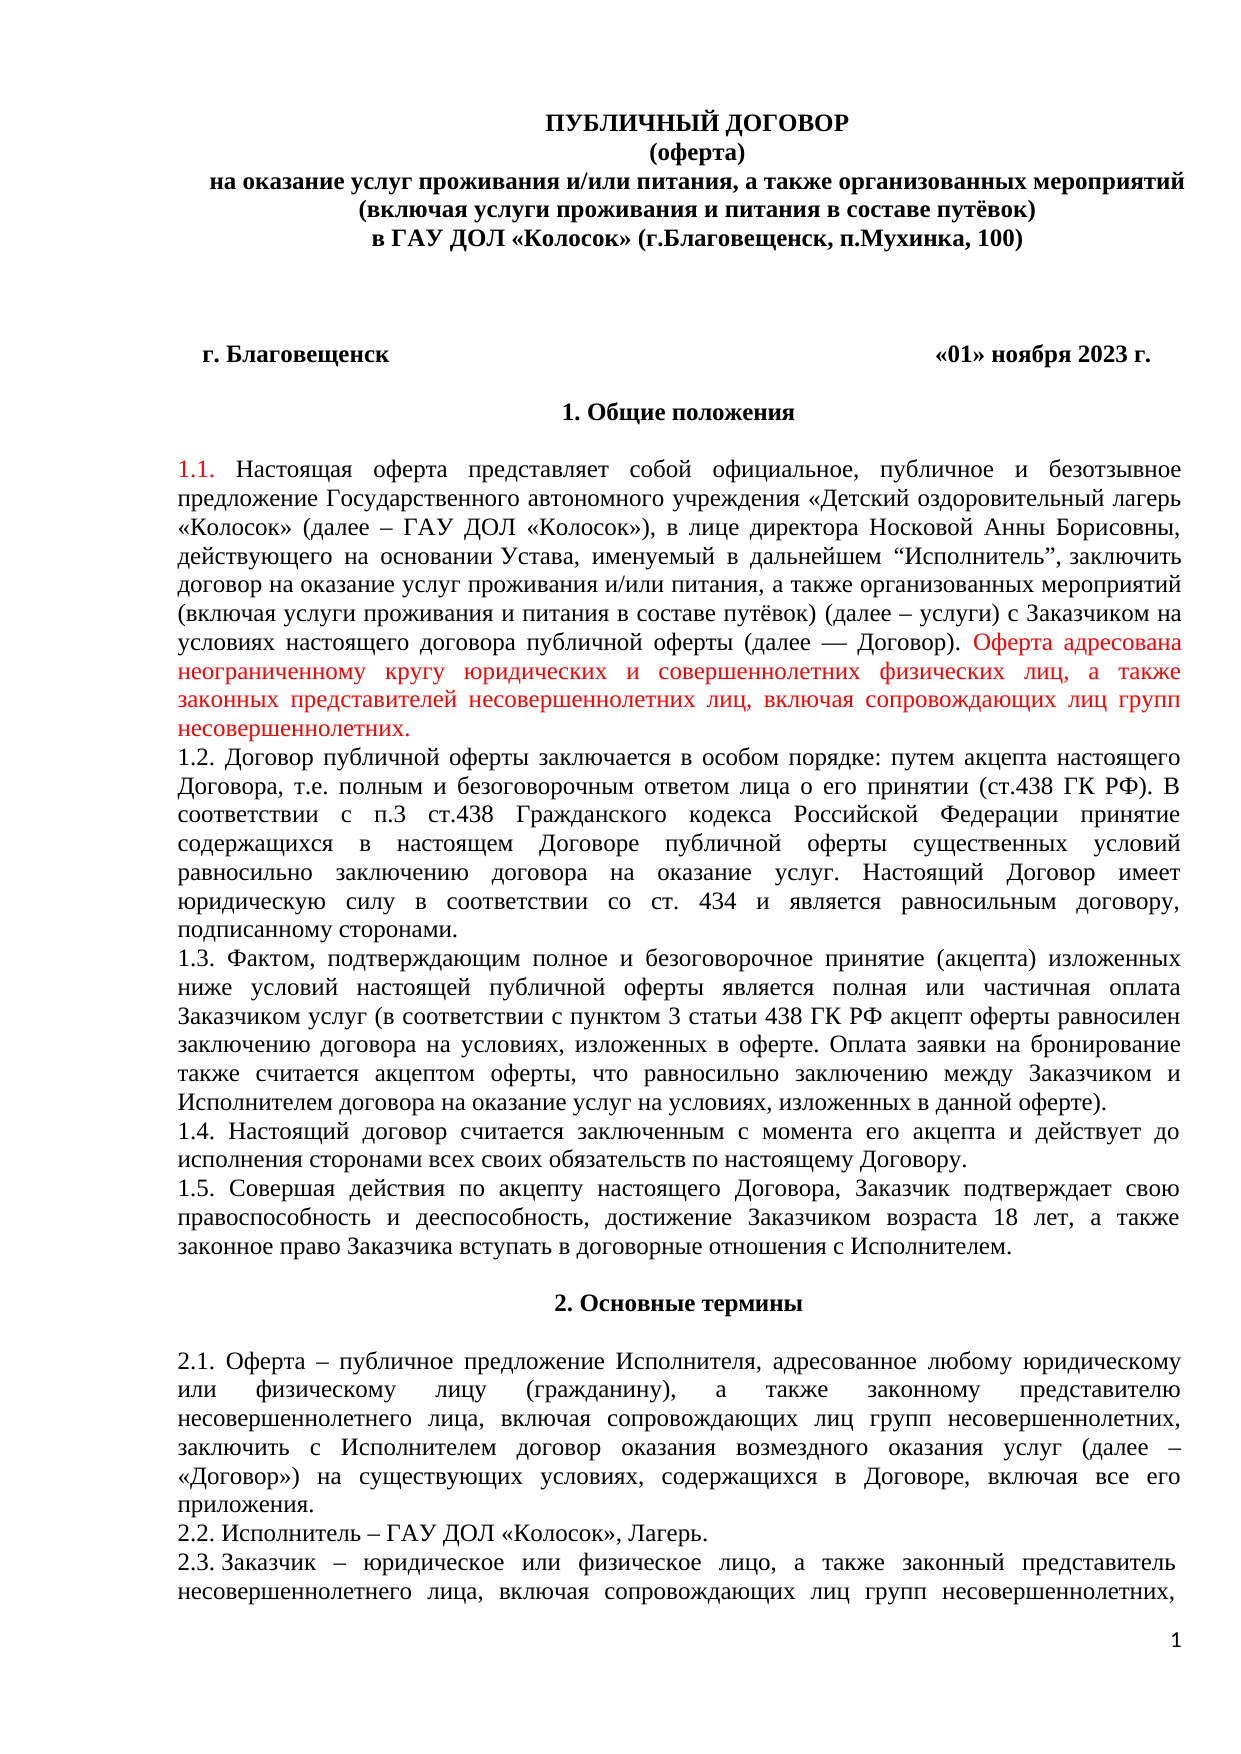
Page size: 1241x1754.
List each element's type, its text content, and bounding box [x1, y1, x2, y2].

list Фактом, подтверждающим полное и безоговорочное принятие (акцепта) изложенных ниже условий настоящей публичной оферты является полная или частичная оплата Заказчиком услуг (в соответствии с пунктом 3 статьи 438 ГК РФ акцепт оферты равносилен заключению договора на условиях, изложенных в оферте. Оплата заявки на бронирование также считается акцептом оферты, что равносильно заключению между Заказчиком и Исполнителем договора на оказание услуг на условиях, изложенных в данной оферте). [177, 943, 1182, 1116]
text на оказание услуг проживания и/или питания, а также организованных мероприятий (включая услуги проживания и питания в составе путёвок) [202, 166, 1192, 223]
list Оферта – публичное предложение Исполнителя, адресованное любому юридическому или физическому лицу (гражданину), а также законному представителю несовершеннолетнего лица, включая сопровождающих лиц групп несовершеннолетних, заключить с Исполнителем договор оказания возмездного оказания услуг (далее – «Договор») на существующих условиях, содержащихся в Договоре, включая все его приложения. [177, 1346, 1182, 1518]
list Совершая действия по акцепту настоящего Договора, Заказчик подтверждает свою правоспособность и дееспособность, достижение Заказчиком возраста 18 лет, а также законное право Заказчика вступать в договорные отношения с Исполнителем. [177, 1173, 1181, 1259]
list Общие положения [562, 397, 1192, 426]
list Настоящий договор считается заключенным с момента его акцепта и действует до исполнения сторонами всех своих обязательств по настоящему Договору. [177, 1116, 1181, 1173]
text в ГАУ ДОЛ «Колосок» (г.Благовещенск, п.Мухинка, 100) [202, 223, 1192, 252]
list Договор публичной оферты заключается в особом порядке: путем акцепта настоящего Договора, т.е. полным и безоговорочным ответом лица о его принятии (ст.438 ГК РФ). В соответствии с п.3 ст.438 Гражданского кодекса Российской Федерации принятие содержащихся в настоящем Договоре публичной оферты существенных условий равносильно заключению договора на оказание услуг. Настоящий Договор имеет юридическую силу в соответствии со ст. 434 и является равносильным договору, подписанному сторонами. [177, 742, 1181, 943]
list Настоящая оферта представляет собой официальное, публичное и безотзывное предложение Государственного автономного учреждения «Детский оздоровительный лагерь «Колосок» (далее – ГАУ ДОЛ «Колосок»), в лице директора Носковой Анны Борисовны, действующего на основании Устава, именуемый в дальнейшем “Исполнитель”, заключить договор на оказание услуг проживания и/или питания, а также организованных мероприятий (включая услуги проживания и питания в составе путёвок) (далее – услуги) с Заказчиком на условиях настоящего договора публичной оферты (далее — Договор). Оферта адресована неограниченному кругу юридических и совершеннолетних физических лиц, а также законных представителей несовершеннолетних лиц, включая сопровождающих лиц групп несовершеннолетних. [177, 454, 1182, 742]
list Исполнитель – ГАУ ДОЛ «Колосок», Лагерь. [177, 1518, 1192, 1547]
text ПУБЛИЧНЫЙ ДОГОВОР [202, 108, 1192, 137]
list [177, 1547, 1176, 1604]
subtitle Основные термины [554, 1288, 1192, 1317]
text (оферта) [202, 137, 1192, 166]
text г. Благовещенск «01» ноября 2023 г. [202, 339, 1192, 367]
